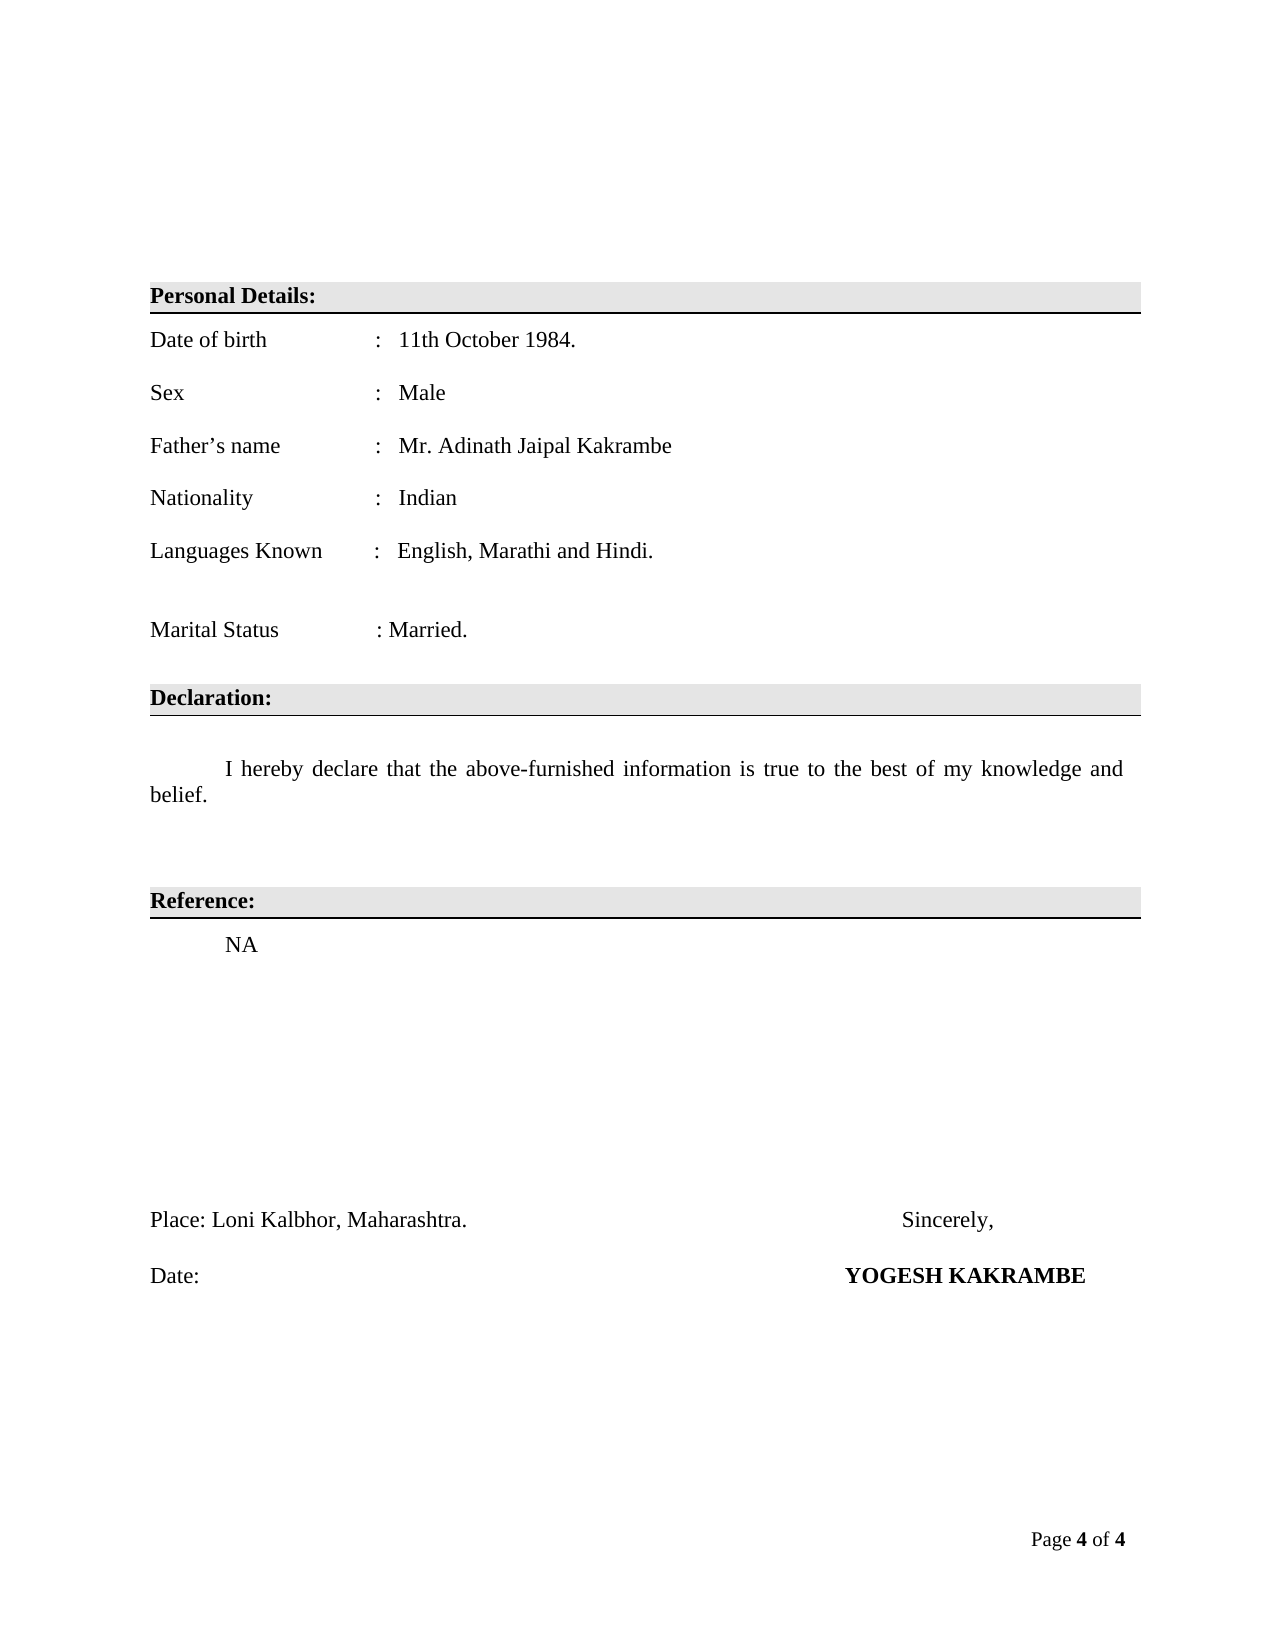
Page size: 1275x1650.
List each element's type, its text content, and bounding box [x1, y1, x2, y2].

text Declaration: [150, 684, 1141, 715]
text Place: Loni Kalbhor, Maharashtra. Sincerely, [150, 1206, 1125, 1232]
text Reference: [150, 887, 1141, 917]
text Languages Known : English, Marathi and Hindi. [150, 537, 1125, 563]
text NA [150, 931, 1125, 958]
text Marital Status : Married. [150, 616, 1125, 642]
text Nationality : Indian [150, 484, 1125, 511]
text Sex : Male [150, 379, 1125, 405]
text I hereby declare that the above-furnished information is true to the best of my knowledge and belief. [150, 755, 1125, 808]
text Father’s name : Mr. Adinath Jaipal Kakrambe [150, 432, 1125, 458]
text Date: YOGESH KAKRAMBE [150, 1262, 1125, 1288]
text Personal Details: [150, 282, 1141, 312]
text Date of birth : 11th October 1984. [150, 326, 1125, 353]
